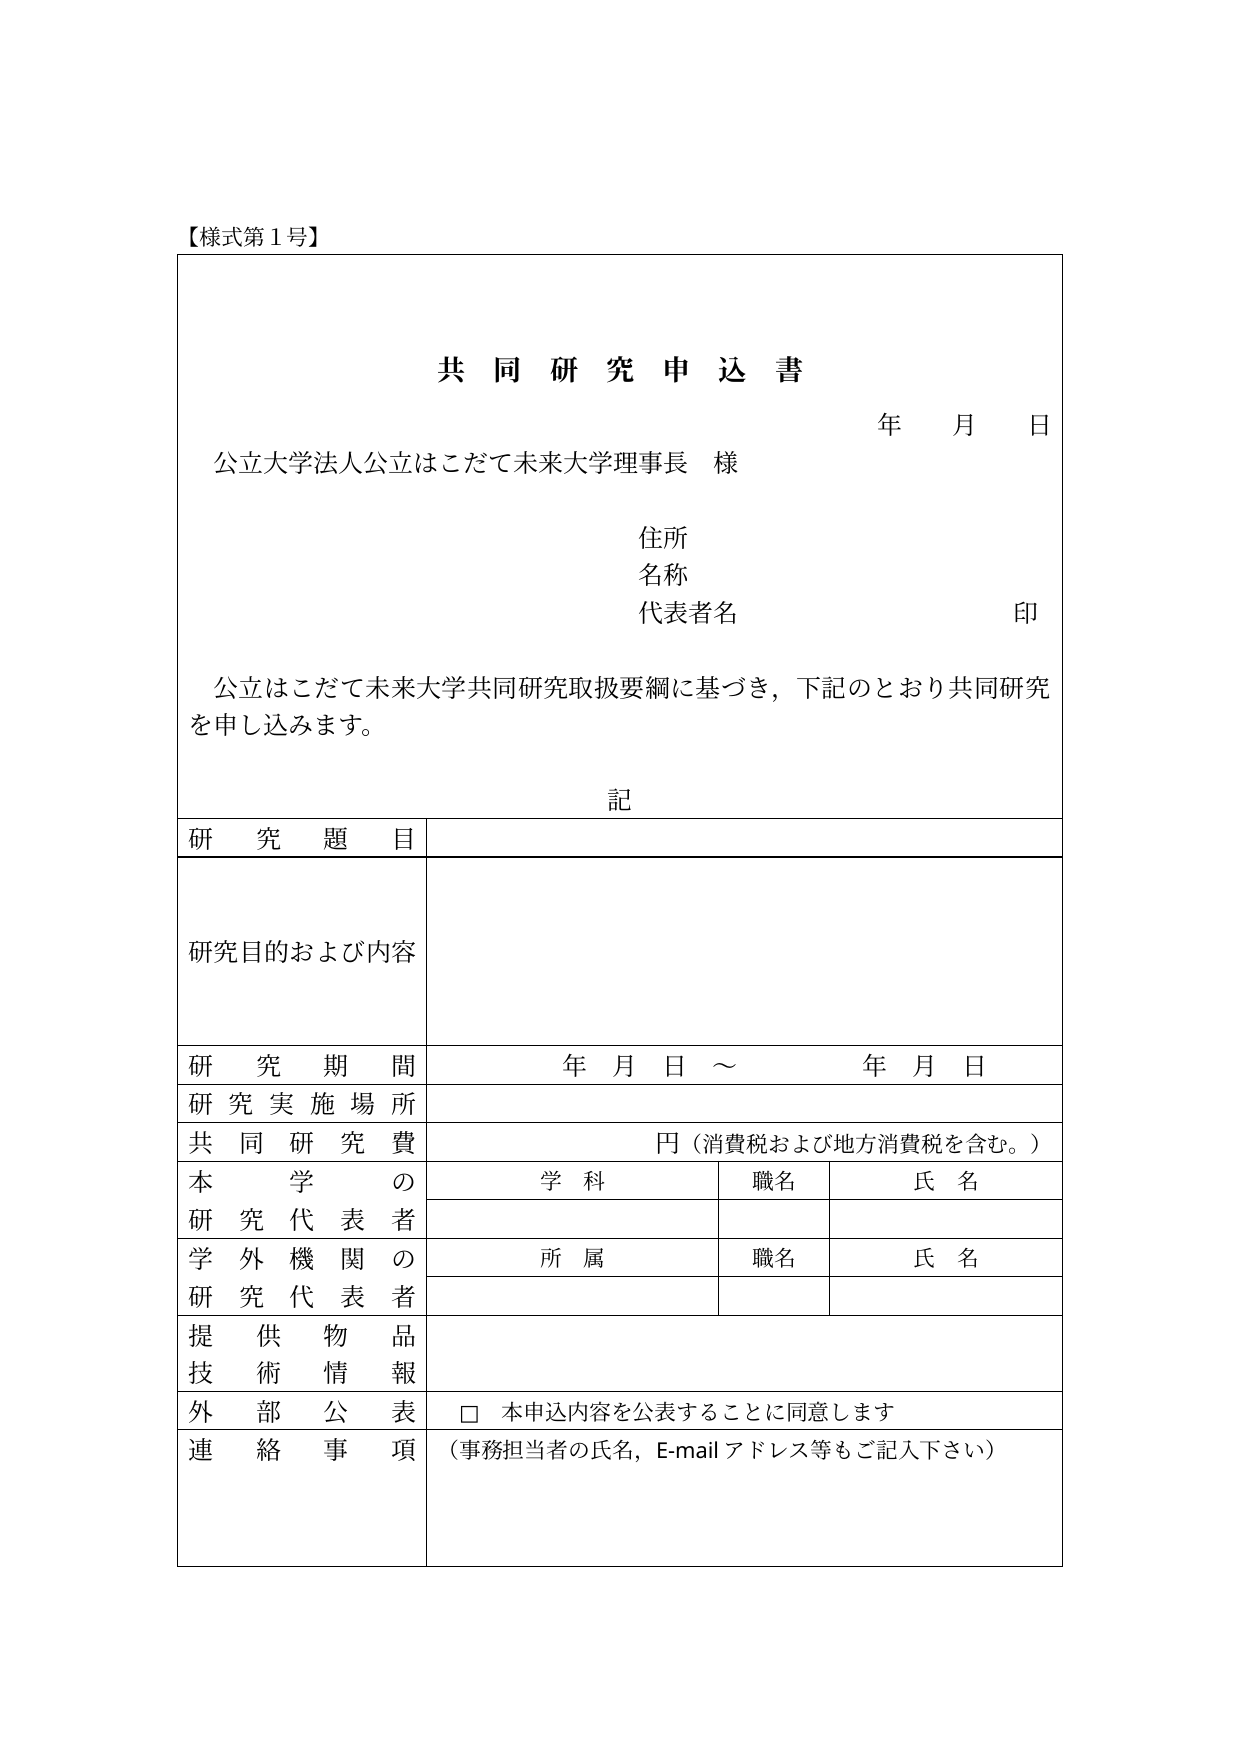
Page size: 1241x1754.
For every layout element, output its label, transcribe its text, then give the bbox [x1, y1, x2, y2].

table_cell 職名 [719, 1162, 829, 1199]
table_cell [719, 1200, 829, 1238]
table_cell 氏 名 [830, 1239, 1062, 1276]
table_cell 学外機関の 研究代表者 [178, 1239, 426, 1315]
table_cell 提供物品 技術情報 [178, 1316, 426, 1391]
table_cell [427, 1316, 1062, 1391]
table_cell □ 本申込内容を公表することに同意します [427, 1392, 1062, 1429]
table_cell 連絡事項 [178, 1430, 426, 1566]
table_cell 研究実施場所 [178, 1085, 426, 1122]
table_cell [427, 819, 1062, 856]
table_cell [427, 858, 1062, 1045]
table_cell 円（消費税および地方消費税を含む。） [427, 1123, 1062, 1161]
table_header 共 同 研 究 申 込 書 年 月 日 公立大学法人公立はこだて未来大学理事長 様 住所 名称 代表者名 印 公立はこだて未来大学共同研究取扱要綱に基づき，下記のとおり共同研究を申し込みます。 記 [178, 255, 1062, 818]
table_cell [427, 1085, 1062, 1122]
table_cell 職名 [719, 1239, 829, 1276]
table_cell 外部公表 [178, 1392, 426, 1429]
table_cell [830, 1277, 1062, 1315]
table_cell [427, 1277, 718, 1315]
table_cell 年 月 日 ～ 年 月 日 [427, 1046, 1062, 1083]
table_cell 研究目的および内容 [178, 858, 426, 1045]
table_cell [830, 1200, 1062, 1238]
table_cell [719, 1277, 829, 1315]
table_cell [427, 1200, 718, 1238]
table_cell 本学の 研究代表者 [178, 1162, 426, 1238]
table_cell 共同研究費 [178, 1123, 426, 1161]
table_cell 学 科 [427, 1162, 718, 1199]
table_cell 研究題目 [178, 819, 426, 856]
table_cell 氏 名 [830, 1162, 1062, 1199]
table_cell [427, 1430, 1062, 1566]
table_cell 研究期間 [178, 1046, 426, 1083]
text 【様式第１号】 [177, 217, 1063, 254]
table_cell 所 属 [427, 1239, 718, 1276]
